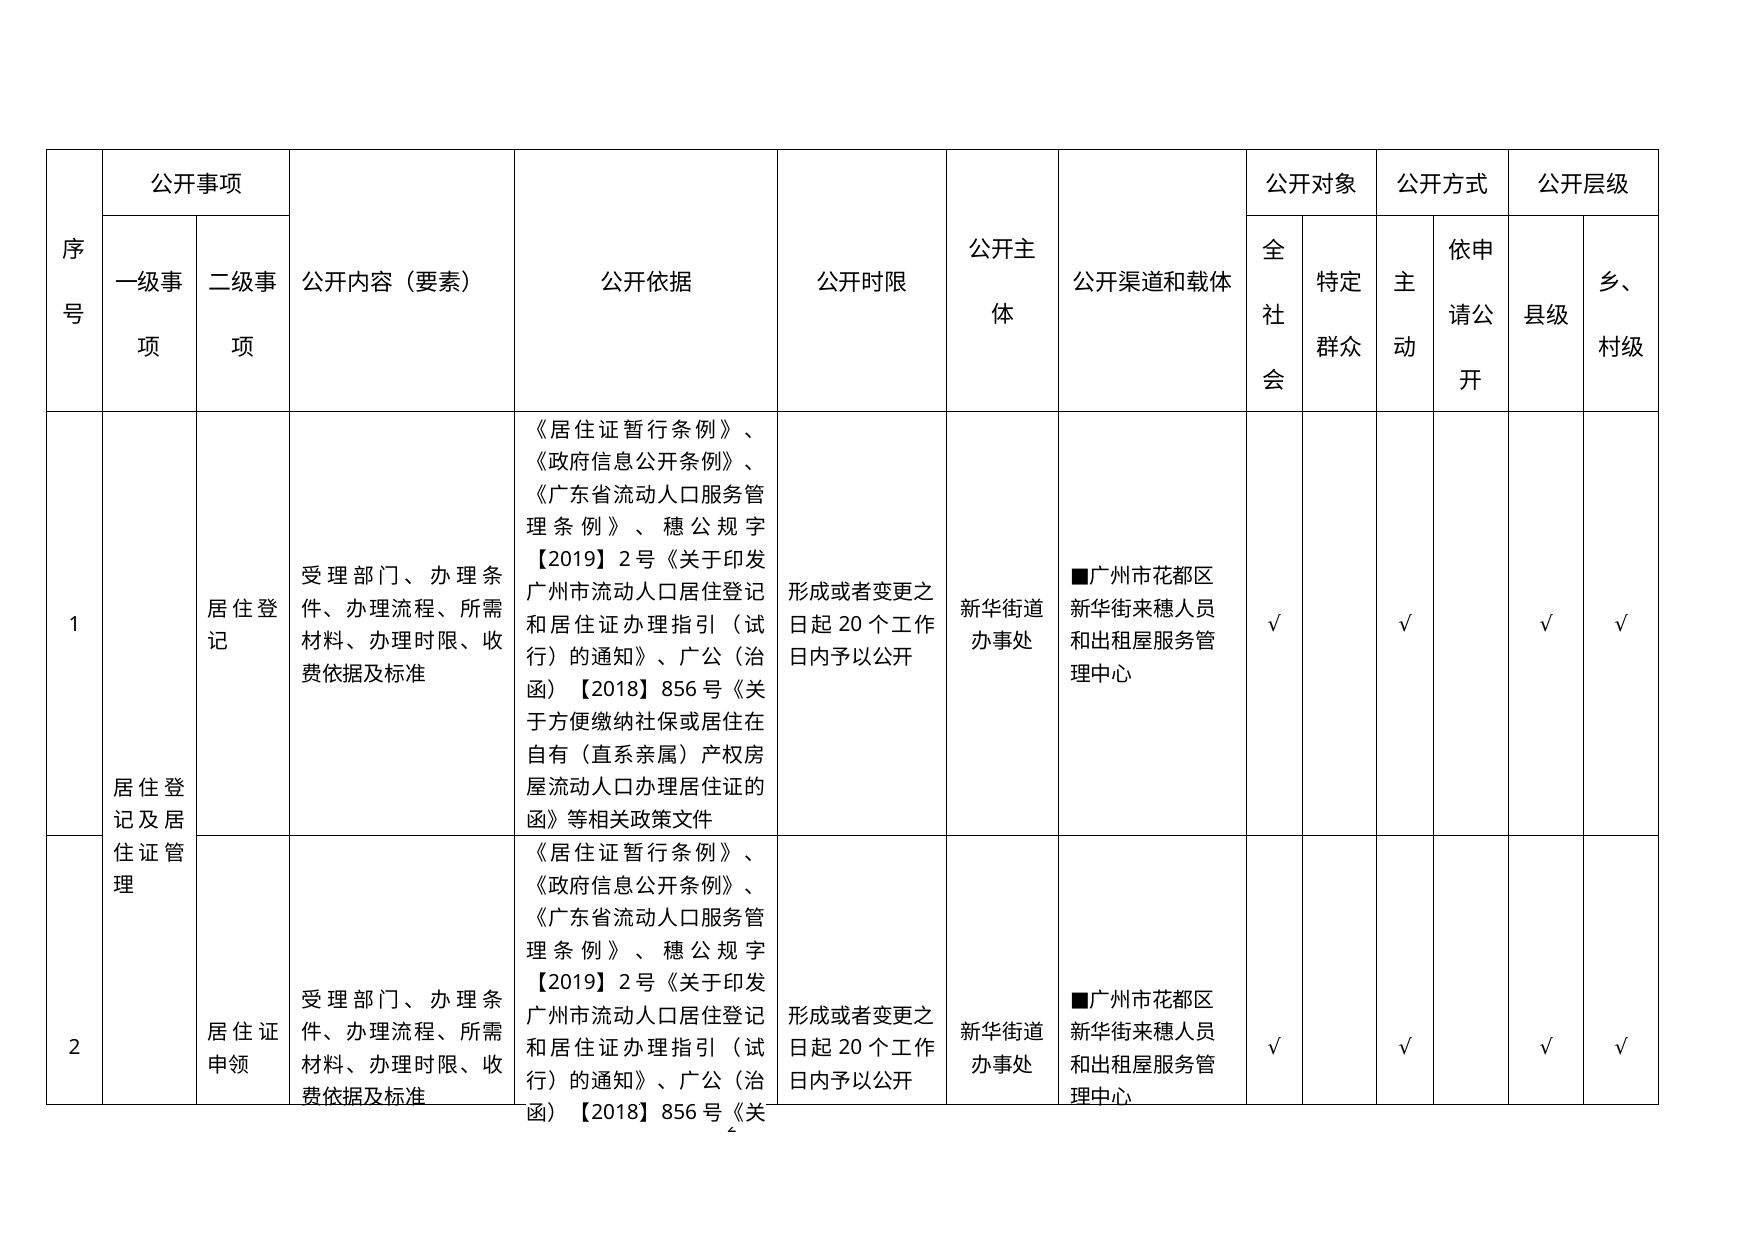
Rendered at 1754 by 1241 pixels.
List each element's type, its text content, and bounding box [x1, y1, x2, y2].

table_cell 特定群众 [1303, 216, 1376, 411]
table_header 序号 [47, 150, 102, 411]
table_cell √ [1584, 836, 1658, 1104]
table_cell [1434, 412, 1508, 834]
table_header 公开主体 [947, 150, 1058, 411]
table_cell 形成或者变更之日起20个工作日内予以公开 [778, 836, 946, 1104]
table_cell 主动 [1377, 216, 1433, 411]
table_cell 受理部门、办理条件、办理流程、所需材料、办理时限、收费依据及标准 [290, 836, 514, 1104]
table_cell 新华街道办事处 [947, 836, 1058, 1104]
table_header 公开依据 [515, 150, 777, 411]
table_cell 《居住证暂行条例》、《政府信息公开条例》、《广东省流动人口服务管理条例》、穗公规字【2019】2号《关于印发广州市流动人口居住登记和居住证办理指引（试行）的通知》、广公（治函）【2018】856号《关于方便缴纳社保或居住在自有（直系亲属）产权房屋流动人口办理居住证的函》等相关政策文件 [515, 836, 777, 1104]
table_cell 居住登记及居住证管理 [103, 412, 196, 1104]
table_cell 一级事项 [103, 216, 196, 411]
table_cell √ [1584, 412, 1658, 834]
table_header 公开层级 [1509, 150, 1658, 215]
table_cell 受理部门、办理条件、办理流程、所需材料、办理时限、收费依据及标准 [290, 412, 514, 834]
table_cell 2 [47, 836, 102, 1104]
table_header 公开方式 [1377, 150, 1508, 215]
table_cell ■广州市花都区新华街来穗人员和出租屋服务管理中心 [1059, 412, 1246, 834]
table_cell ■广州市花都区新华街来穗人员和出租屋服务管理中心 [1059, 836, 1246, 1104]
table_cell [1303, 836, 1376, 1104]
table_header 公开对象 [1247, 150, 1376, 215]
table_cell 形成或者变更之日起20个工作日内予以公开 [778, 412, 946, 834]
table_cell √ [1509, 412, 1583, 834]
table_cell 居住证申领 [197, 836, 289, 1104]
table_cell √ [1509, 836, 1583, 1104]
table_header 公开事项 [103, 150, 289, 215]
table_cell [1303, 412, 1376, 834]
table_cell √ [1247, 836, 1302, 1104]
table_cell 新华街道办事处 [947, 412, 1058, 834]
table_cell 县级 [1509, 216, 1583, 411]
table_header 公开时限 [778, 150, 946, 411]
table_cell 居住登记 [197, 412, 289, 834]
table_cell 1 [47, 412, 102, 834]
table_header 公开渠道和载体 [1059, 150, 1246, 411]
table_cell 二级事项 [197, 216, 289, 411]
table_cell √ [1377, 836, 1433, 1104]
table_cell 依申请公开 [1434, 216, 1508, 411]
table_cell 《居住证暂行条例》、《政府信息公开条例》、《广东省流动人口服务管理条例》、穗公规字【2019】2号《关于印发广州市流动人口居住登记和居住证办理指引（试行）的通知》、广公（治函）【2018】856号《关于方便缴纳社保或居住在自有（直系亲属）产权房屋流动人口办理居住证的函》等相关政策文件 [515, 412, 777, 834]
table_cell 乡、村级 [1584, 216, 1658, 411]
table_cell √ [1377, 412, 1433, 834]
table_header 公开内容（要素） [290, 150, 514, 411]
table_cell √ [1247, 412, 1302, 834]
table_cell [1434, 836, 1508, 1104]
table_cell 全社会 [1247, 216, 1302, 411]
